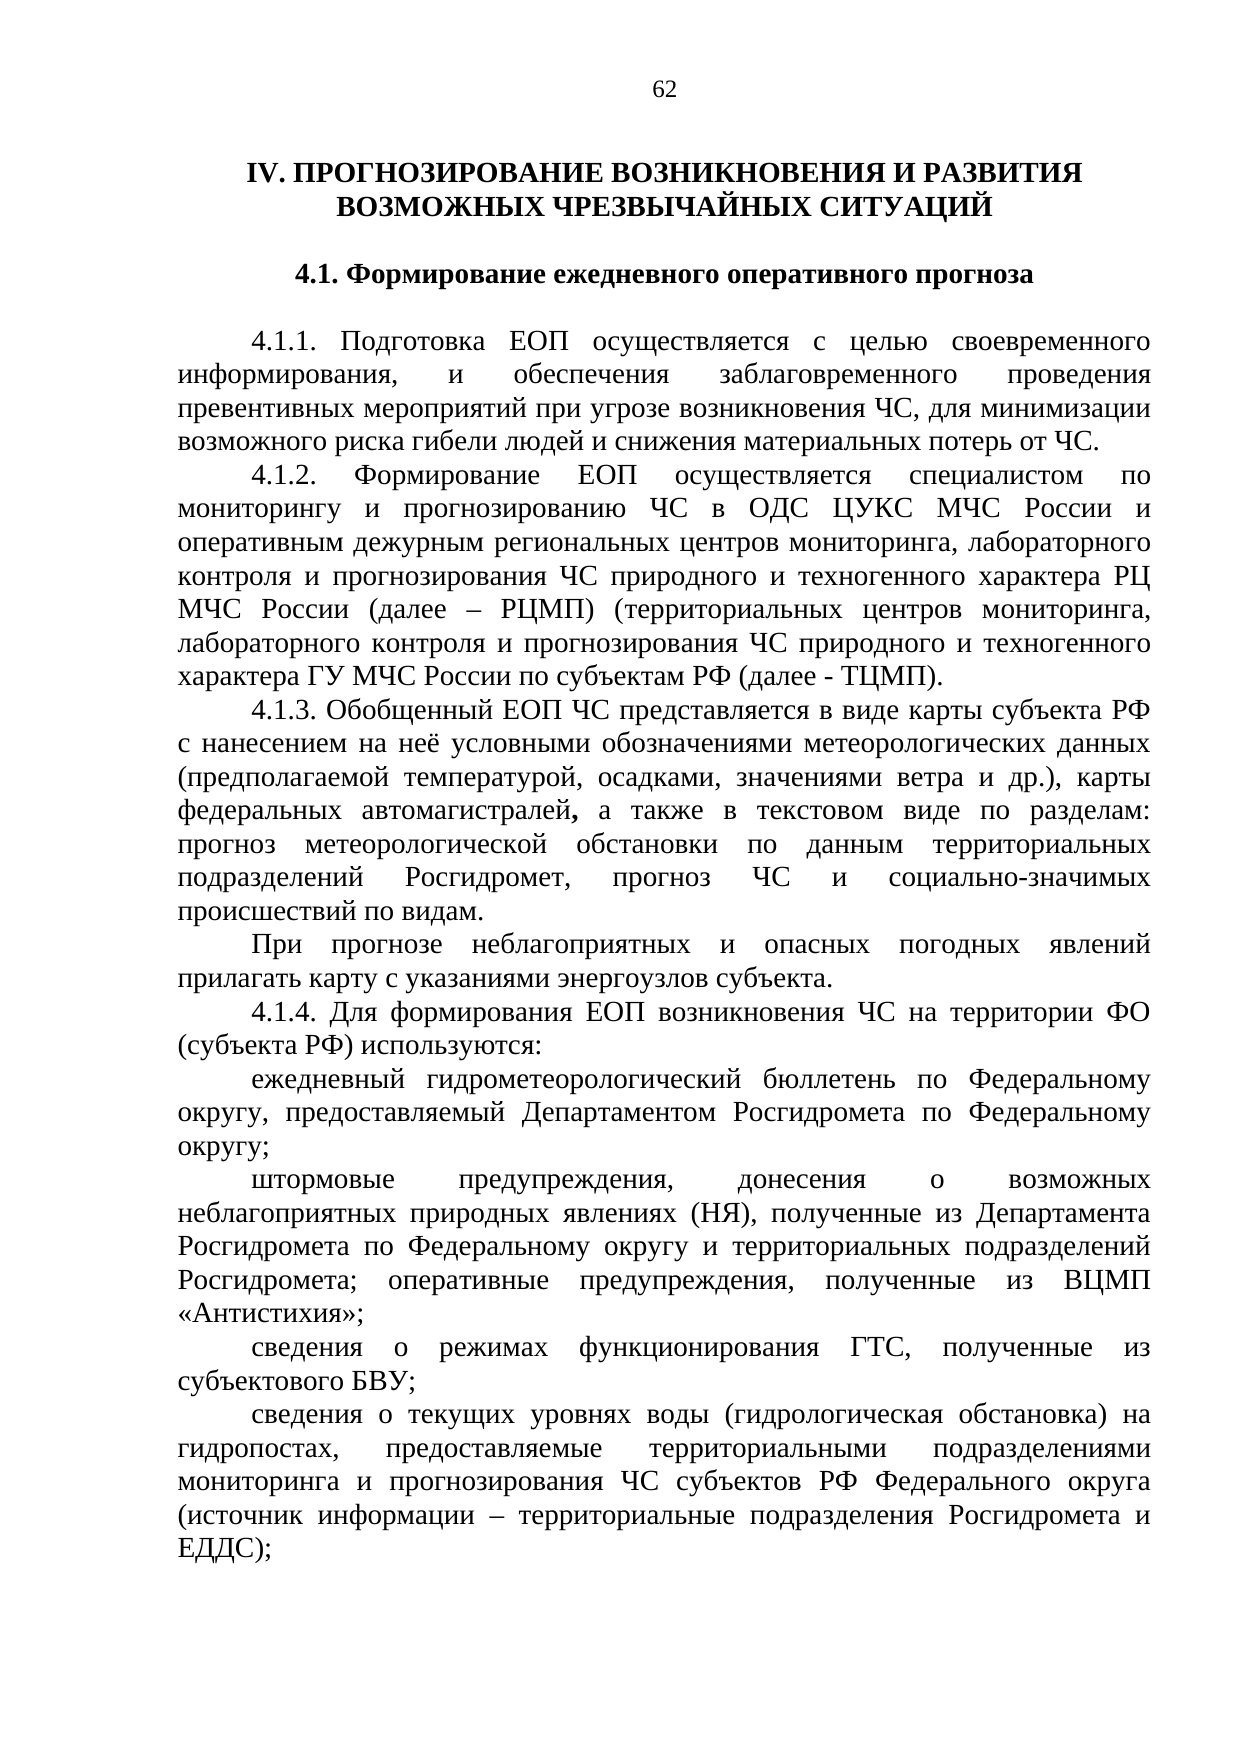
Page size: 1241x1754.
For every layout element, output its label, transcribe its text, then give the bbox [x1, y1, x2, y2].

text 4.1.2. Формирование ЕОП осуществляется специалистом по мониторингу и прогнозированию ЧС в ОДС ЦУКС МЧС России и оперативным дежурным региональных центров мониторинга, лабораторного контроля и прогнозирования ЧС природного и техногенного характера РЦ МЧС России (далее – РЦМП) (территориальных центров мониторинга, лабораторного контроля и прогнозирования ЧС природного и техногенного характера ГУ МЧС России по субъектам РФ (далее - ТЦМП). [177, 457, 1152, 692]
text сведения о режимах функционирования ГТС, полученные из субъектового БВУ; [177, 1329, 1152, 1396]
text сведения о текущих уровнях воды (гидрологическая обстановка) на гидропостах, предоставляемые территориальными подразделениями мониторинга и прогнозирования ЧС субъектов РФ Федерального округа (источник информации – территориальные подразделения Росгидромета и ЕДДС); [177, 1396, 1152, 1564]
text 4.1.3. Обобщенный ЕОП ЧС представляется в виде карты субъекта РФ с нанесением на неё условными обозначениями метеорологических данных (предполагаемой температурой, осадками, значениями ветра и др.), карты федеральных автомагистралей, а также в текстовом виде по разделам: прогноз метеорологической обстановки по данным территориальных подразделений Росгидромет, прогноз ЧС и социально-значимых происшествий по видам. [177, 692, 1152, 927]
text При прогнозе неблагоприятных и опасных погодных явлений прилагать карту с указаниями энергоузлов субъекта. [177, 927, 1152, 994]
text IV. ПРОГНОЗИРОВАНИЕ ВОЗНИКНОВЕНИЯ И РАЗВИТИЯ [177, 155, 1152, 189]
text 4.1.4. Для формирования ЕОП возникновения ЧС на территории ФО (субъекта РФ) используются: [177, 994, 1152, 1061]
text 4.1.1. Подготовка ЕОП осуществляется с целью своевременного информирования, и обеспечения заблаговременного проведения превентивных мероприятий при угрозе возникновения ЧС, для минимизации возможного риска гибели людей и снижения материальных потерь от ЧС. [177, 323, 1152, 457]
text 4.1. Формирование ежедневного оперативного прогноза [177, 256, 1152, 289]
text штормовые предупреждения, донесения о возможных неблагоприятных природных явлениях (НЯ), полученные из Департамента Росгидромета по Федеральному округу и территориальных подразделений Росгидромета; оперативные предупреждения, полученные из ВЦМП «Антистихия»; [177, 1161, 1152, 1329]
text ВОЗМОЖНЫХ ЧРЕЗВЫЧАЙНЫХ СИТУАЦИЙ [177, 189, 1152, 222]
text ежедневный гидрометеорологический бюллетень по Федеральному округу, предоставляемый Департаментом Росгидромета по Федеральному округу; [177, 1061, 1152, 1161]
